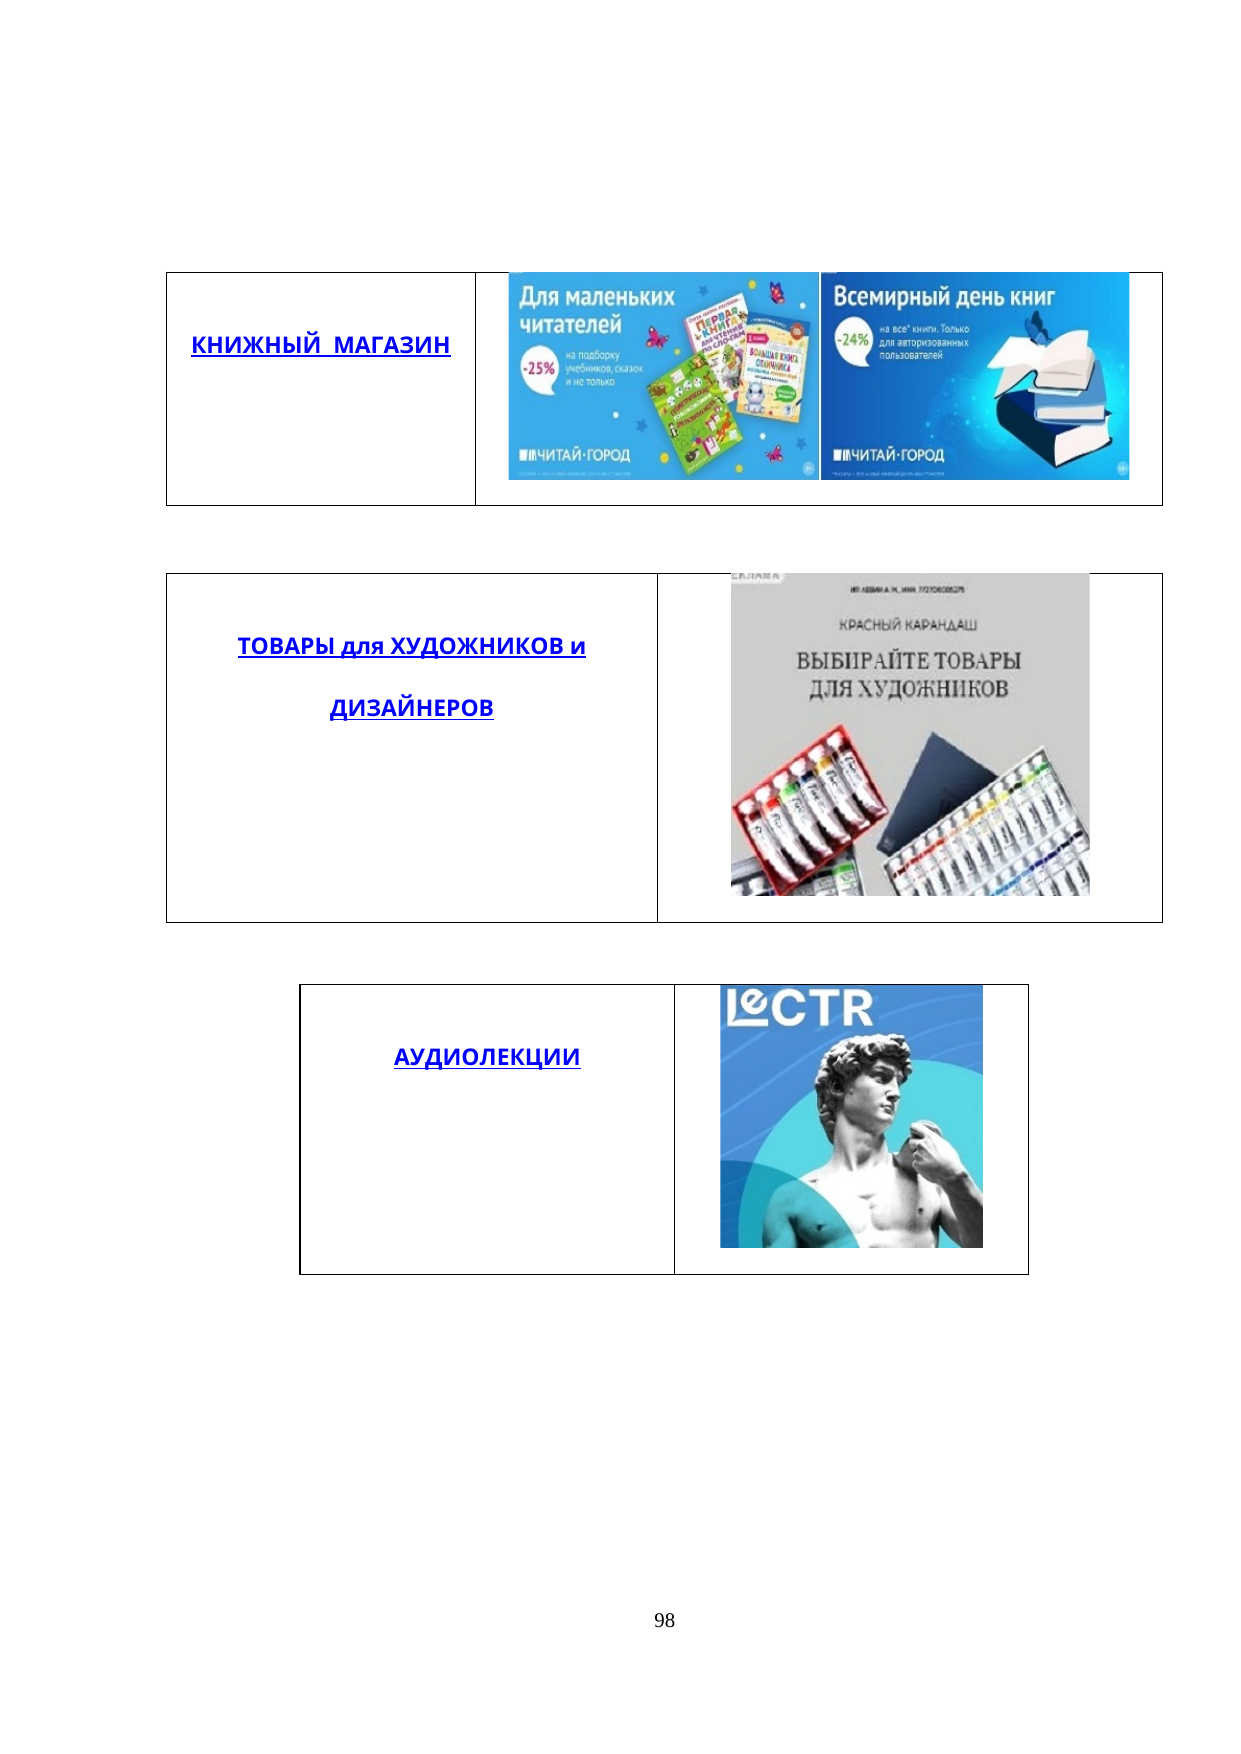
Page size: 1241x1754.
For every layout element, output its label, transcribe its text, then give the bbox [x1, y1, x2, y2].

table_header ТОВАРЫ для ХУДОЖНИКОВ и ДИЗАЙНЕРОВ [167, 574, 657, 922]
table_header [675, 985, 1028, 1274]
picture [720, 985, 983, 1248]
picture [731, 573, 1090, 896]
table_header [476, 273, 1162, 505]
table_header [658, 574, 1162, 922]
picture [508, 272, 1130, 480]
table_header КНИЖНЫЙ МАГАЗИН [167, 273, 475, 505]
table_header АУДИОЛЕКЦИИ [301, 985, 674, 1274]
